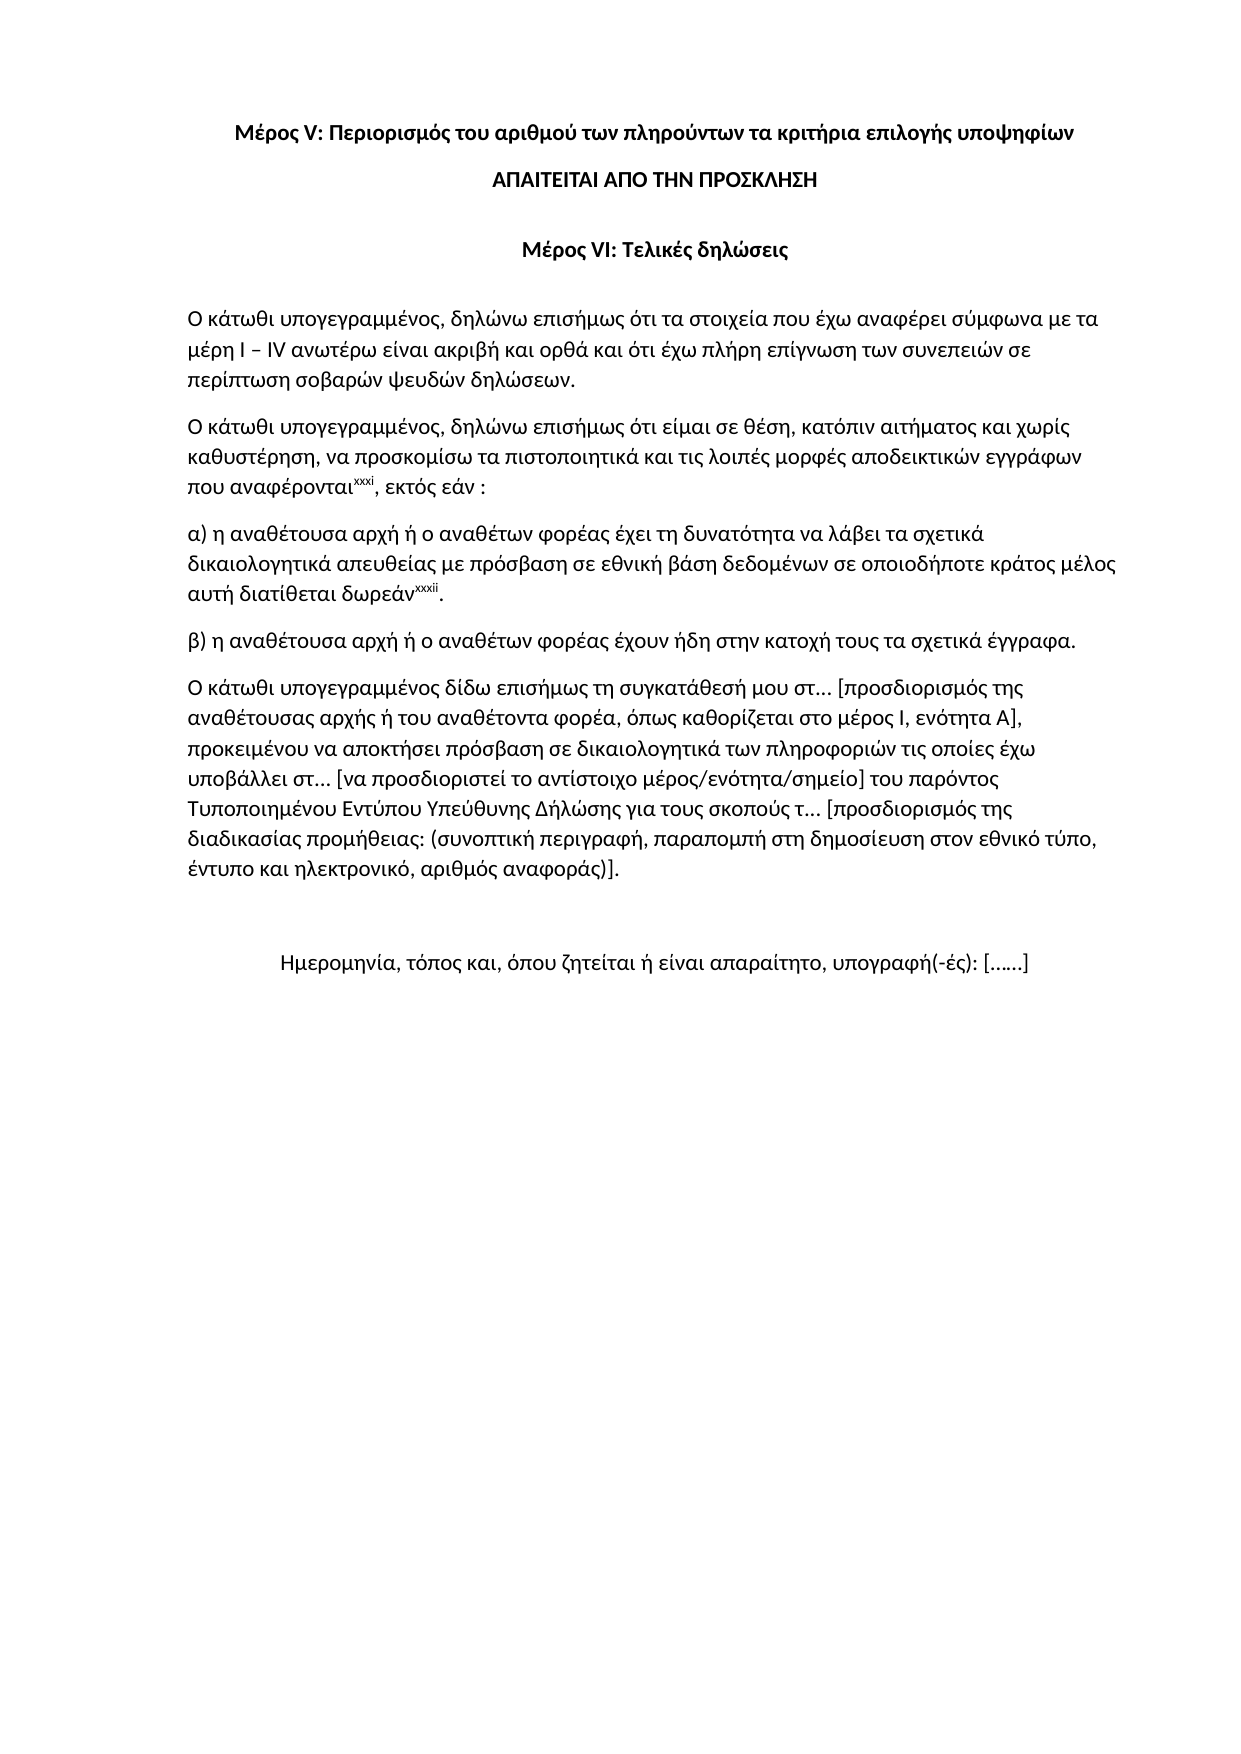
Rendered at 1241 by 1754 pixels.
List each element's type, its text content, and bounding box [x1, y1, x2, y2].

text Μέρος VI: Τελικές δηλώσεις [187, 235, 1122, 263]
text β) η αναθέτουσα αρχή ή ο αναθέτων φορέας έχουν ήδη στην κατοχή τους τα σχετικά έγγραφα. [187, 626, 1122, 654]
text Ο κάτωθι υπογεγραμμένος, δηλώνω επισήμως ότι είμαι σε θέση, κατόπιν αιτήματος και χωρίς καθυστέρηση, να προσκομίσω τα πιστοποιητικά και τις λοιπές μορφές αποδεικτικών εγγράφων που αναφέρονται, εκτός εάν : [187, 412, 1122, 500]
text α) η αναθέτουσα αρχή ή ο αναθέτων φορέας έχει τη δυνατότητα να λάβει τα σχετικά δικαιολογητικά απευθείας με πρόσβαση σε εθνική βάση δεδομένων σε οποιοδήποτε κράτος μέλος αυτή διατίθεται δωρεάν. [187, 519, 1122, 607]
text Ημερομηνία, τόπος και, όπου ζητείται ή είναι απαραίτητο, υπογραφή(-ές): [……] [187, 948, 1122, 976]
text Μέρος V: Περιορισμός του αριθμού των πληρούντων τα κριτήρια επιλογής υποψηφίων [187, 118, 1122, 146]
text ΑΠΑΙΤΕΙΤΑΙ ΑΠΟ ΤΗΝ ΠΡΟΣΚΛΗΣΗ [187, 165, 1122, 193]
text Ο κάτωθι υπογεγραμμένος δίδω επισήμως τη συγκατάθεσή μου στ... [προσδιορισμός της αναθέτουσας αρχής ή του αναθέτοντα φορέα, όπως καθορίζεται στο μέρος Ι, ενότητα Α], προκειμένου να αποκτήσει πρόσβαση σε δικαιολογητικά των πληροφοριών τις οποίες έχω υποβάλλει στ... [να προσδιοριστεί το αντίστοιχο μέρος/ενότητα/σημείο] του παρόντος Τυποποιημένου Εντύπου Υπεύθυνης Δήλώσης για τους σκοπούς τ... [προσδιορισμός της διαδικασίας προμήθειας: (συνοπτική περιγραφή, παραπομπή στη δημοσίευση στον εθνικό τύπο, έντυπο και ηλεκτρονικό, αριθμός αναφοράς)]. [187, 673, 1122, 882]
text Ο κάτωθι υπογεγραμμένος, δηλώνω επισήμως ότι τα στοιχεία που έχω αναφέρει σύμφωνα με τα μέρη Ι – IV ανωτέρω είναι ακριβή και ορθά και ότι έχω πλήρη επίγνωση των συνεπειών σε περίπτωση σοβαρών ψευδών δηλώσεων. [187, 304, 1122, 393]
